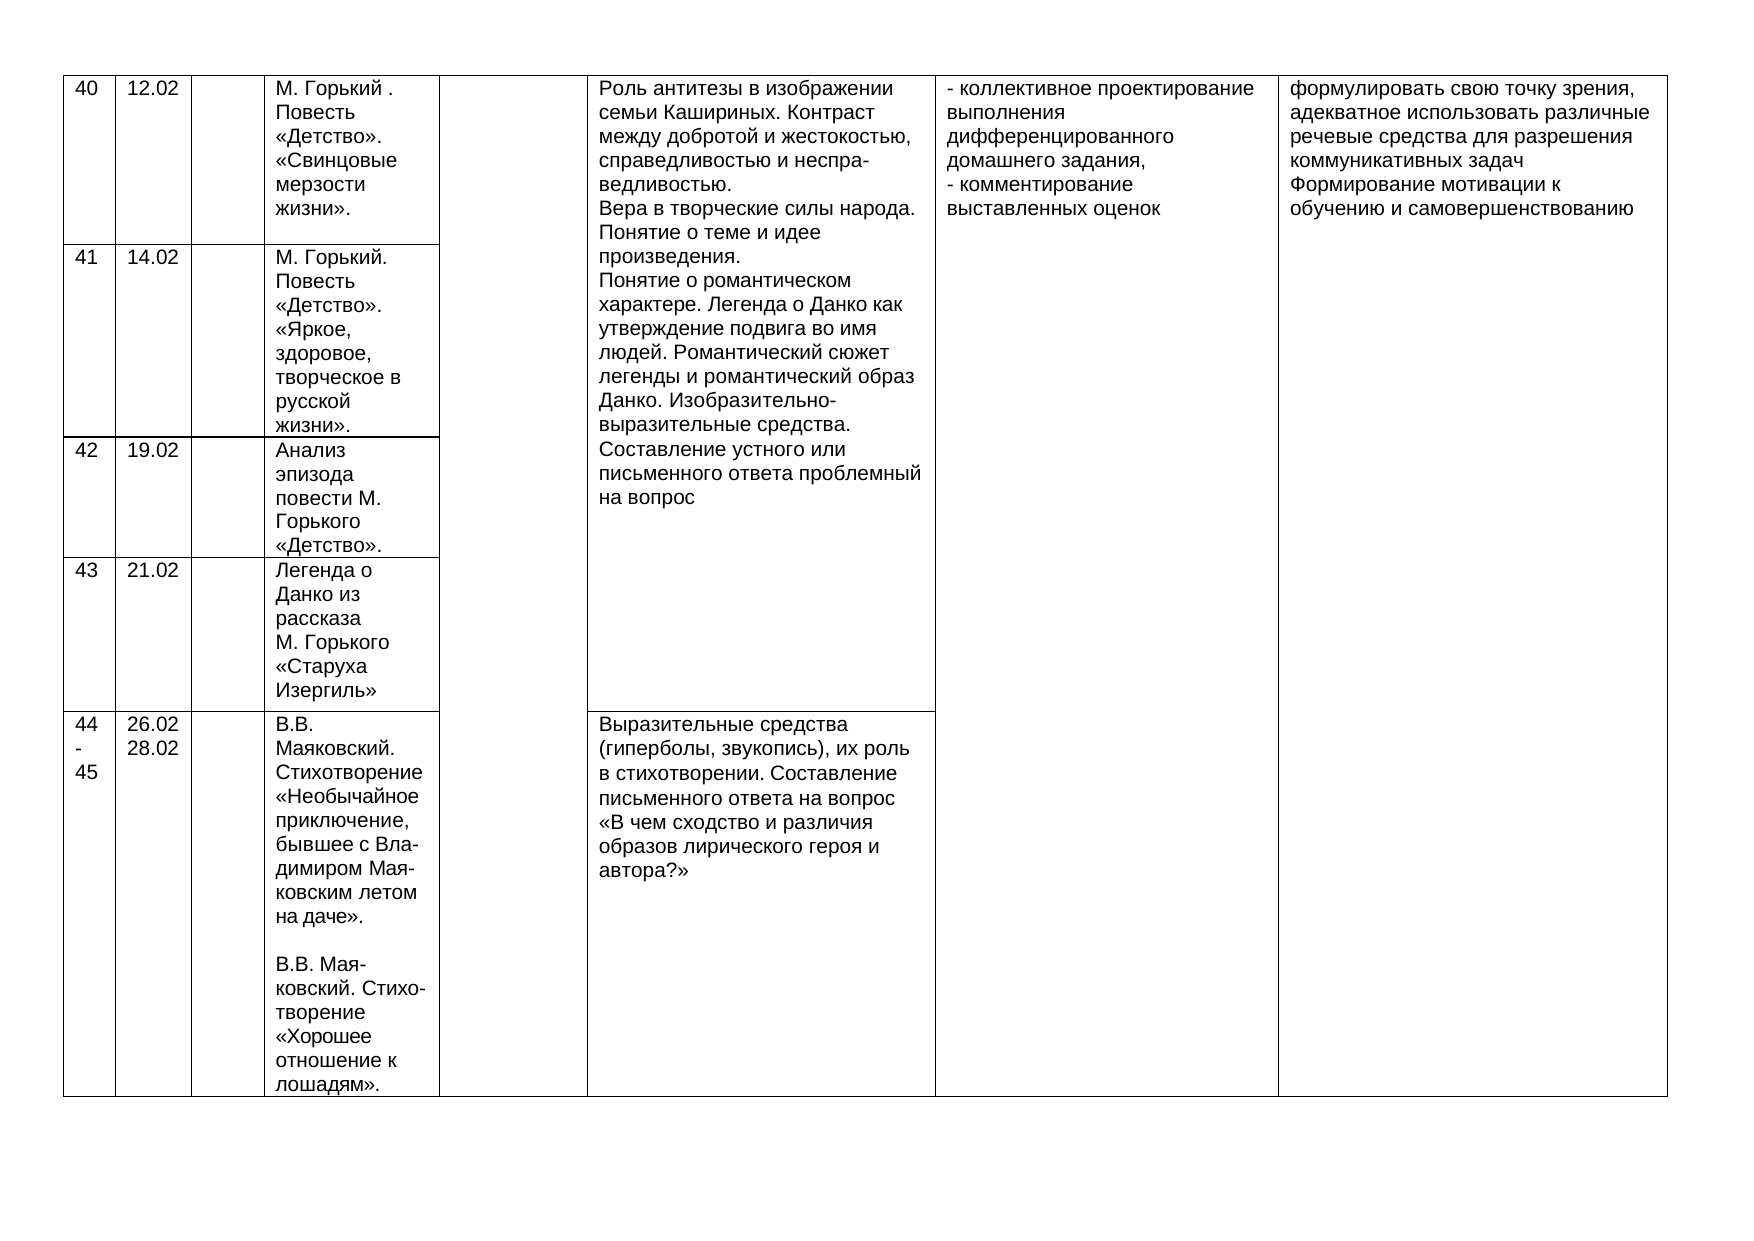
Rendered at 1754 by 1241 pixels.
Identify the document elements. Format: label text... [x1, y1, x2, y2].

table_cell 40 [64, 76, 115, 244]
table_cell [192, 558, 264, 711]
table_cell [192, 76, 264, 244]
table_cell [192, 245, 264, 436]
table_cell [192, 712, 264, 1096]
table_cell Роль антитезы в изображении семьи Кашириных. Контраст между добротой и жестокостью, справедливостью и несправедливостью. Вера в творческие силы народа. Понятие о теме и идее произведения. Понятие о романтическом характере. Легенда о Данко как утверждение подвига во имя людей. Романтический сюжет легенды и романтический образ Данко. Изобразительно-выразительные средства. Составление устного или письменного ответа проблемный на вопрос [588, 76, 935, 711]
table_cell 12.02 [116, 76, 191, 244]
table_cell 43 [64, 558, 115, 711]
table_cell М. Горький . Повесть «Детство». «Свинцовые мерзости жизни». [265, 76, 439, 244]
table_cell 41 [64, 245, 115, 436]
table_cell Легенда о Данко из рассказа М. Горького «Старуха Изергиль» [265, 558, 439, 711]
table_cell 19.02 [116, 438, 191, 557]
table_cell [1279, 76, 1667, 1096]
table_cell 44-45 [64, 712, 115, 1096]
table_cell 14.02 [116, 245, 191, 436]
table_cell В.В. Маяковский. Стихотворение «Необычайное приключение, бывшее с Владимиром Маяковским летом на даче». В.В. Маяковский. Стихотворение «Хорошее отношение к лошадям». [265, 712, 439, 1096]
table_cell 26.02 28.02 [116, 712, 191, 1096]
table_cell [936, 76, 1278, 1096]
table_cell [192, 438, 264, 557]
table_cell 21.02 [116, 558, 191, 711]
table_cell Выразительные средства (гиперболы, звукопись), их роль в стихотворении. Составление письменного ответа на вопрос «В чем сходство и различия образов лирического героя и автора?» [588, 712, 935, 1096]
table_cell [440, 76, 587, 1096]
table_cell Анализ эпизода повести М. Горького «Детство». [265, 438, 439, 557]
table_cell 42 [64, 438, 115, 557]
table_cell М. Горький. Повесть «Детство». «Яркое, здоровое, творческое в русской жизни». [265, 245, 439, 436]
